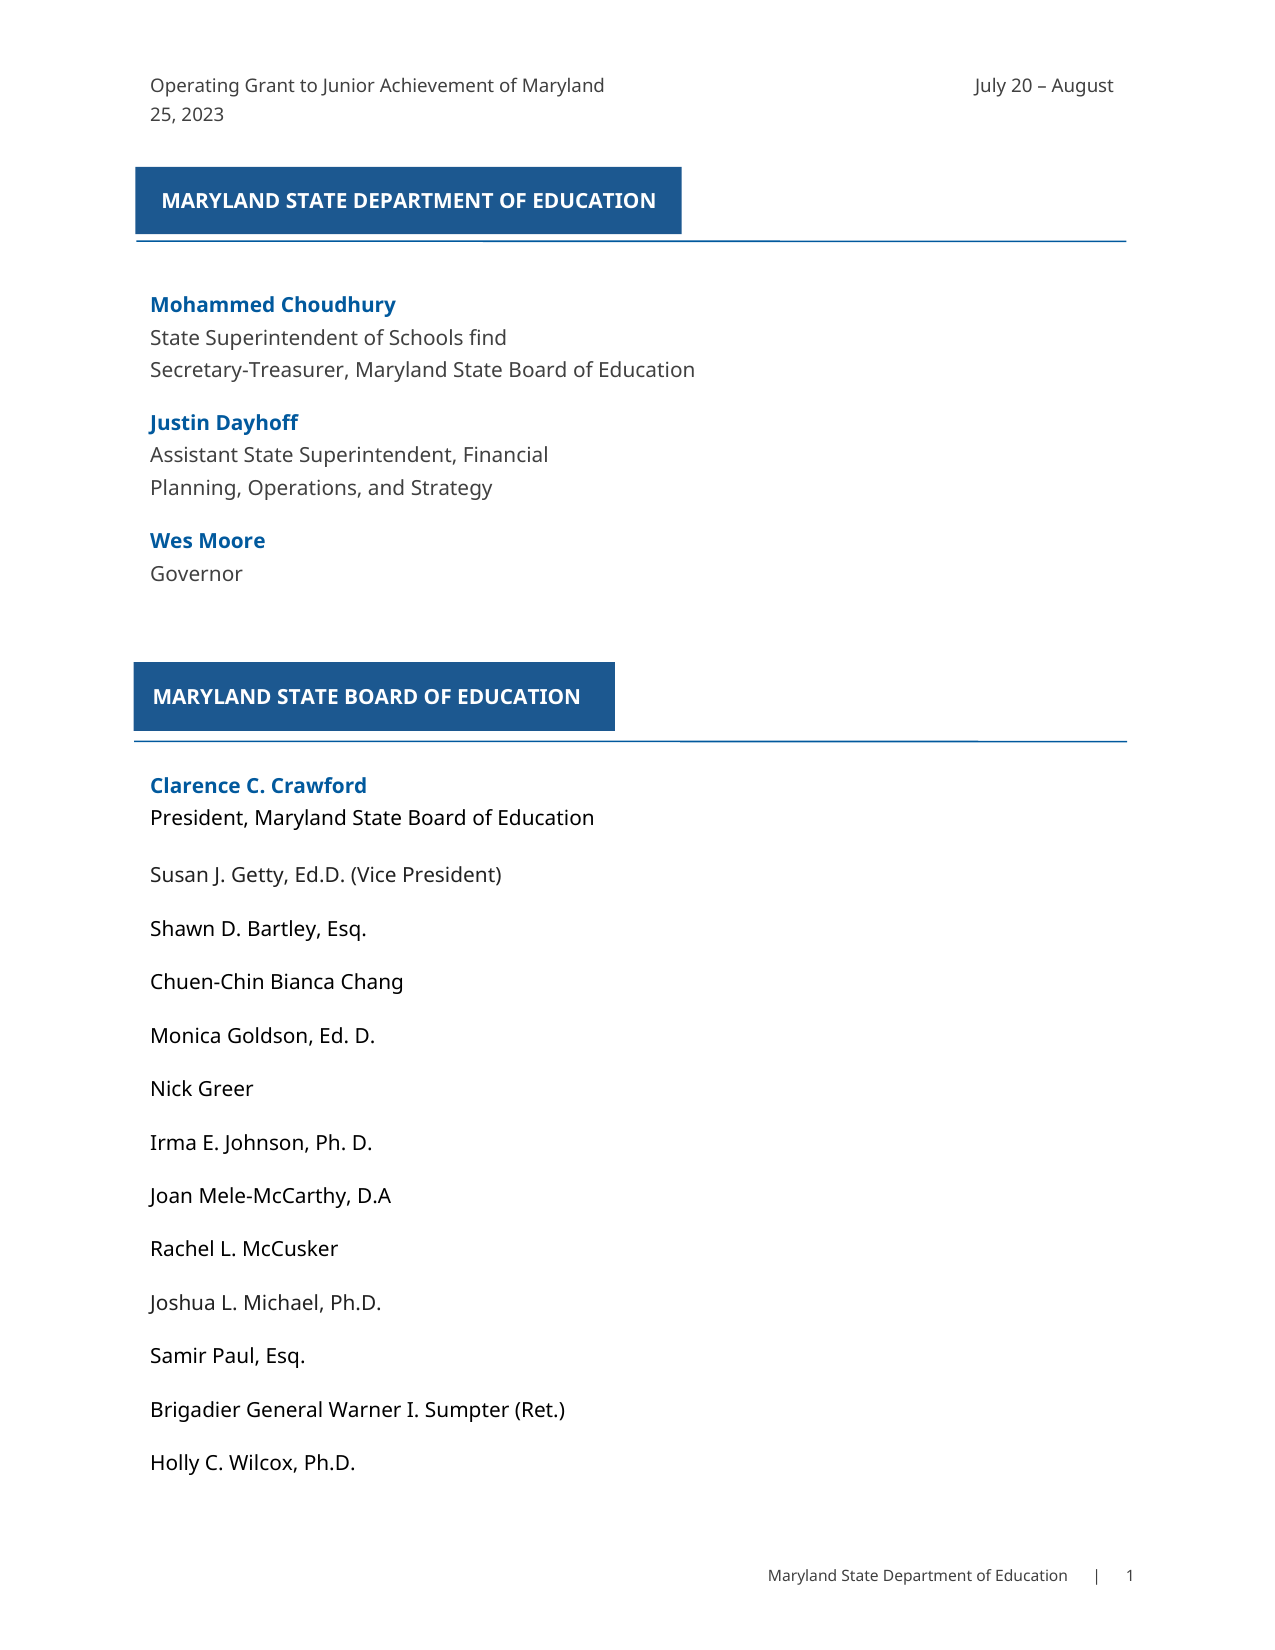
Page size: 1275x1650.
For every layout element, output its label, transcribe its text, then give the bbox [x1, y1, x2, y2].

text Clarence C. Crawford President, Maryland State Board of Education [150, 771, 1125, 832]
text Joan Mele-McCarthy, D.A [150, 1181, 1125, 1209]
text Joshua L. Michael, Ph.D. [150, 1288, 1125, 1316]
text Samir Paul, Esq. [150, 1341, 1125, 1370]
text Monica Goldson, Ed. D. [150, 1021, 1125, 1049]
text Chuen-Chin Bianca Chang [150, 967, 1125, 996]
text Irma E. Johnson, Ph. D. [150, 1128, 1125, 1156]
text Justin Dayhoff Assistant State Superintendent, Financial Planning, Operations, and Strategy [150, 408, 1125, 501]
text Nick Greer [150, 1074, 1125, 1103]
text Mohammed Choudhury State Superintendent of Schools find Secretary-Treasurer, Maryland State Board of Education [150, 258, 1125, 383]
text Holly C. Wilcox, Ph.D. [150, 1448, 1125, 1477]
text Brigadier General Warner I. Sumpter (Ret.) [150, 1395, 1125, 1423]
text Rachel L. McCusker [150, 1234, 1125, 1263]
text Wes Moore Governor [150, 526, 1125, 587]
text Susan J. Getty, Ed.D. (Vice President) [150, 860, 1125, 889]
text Shawn D. Bartley, Esq. [150, 914, 1125, 942]
